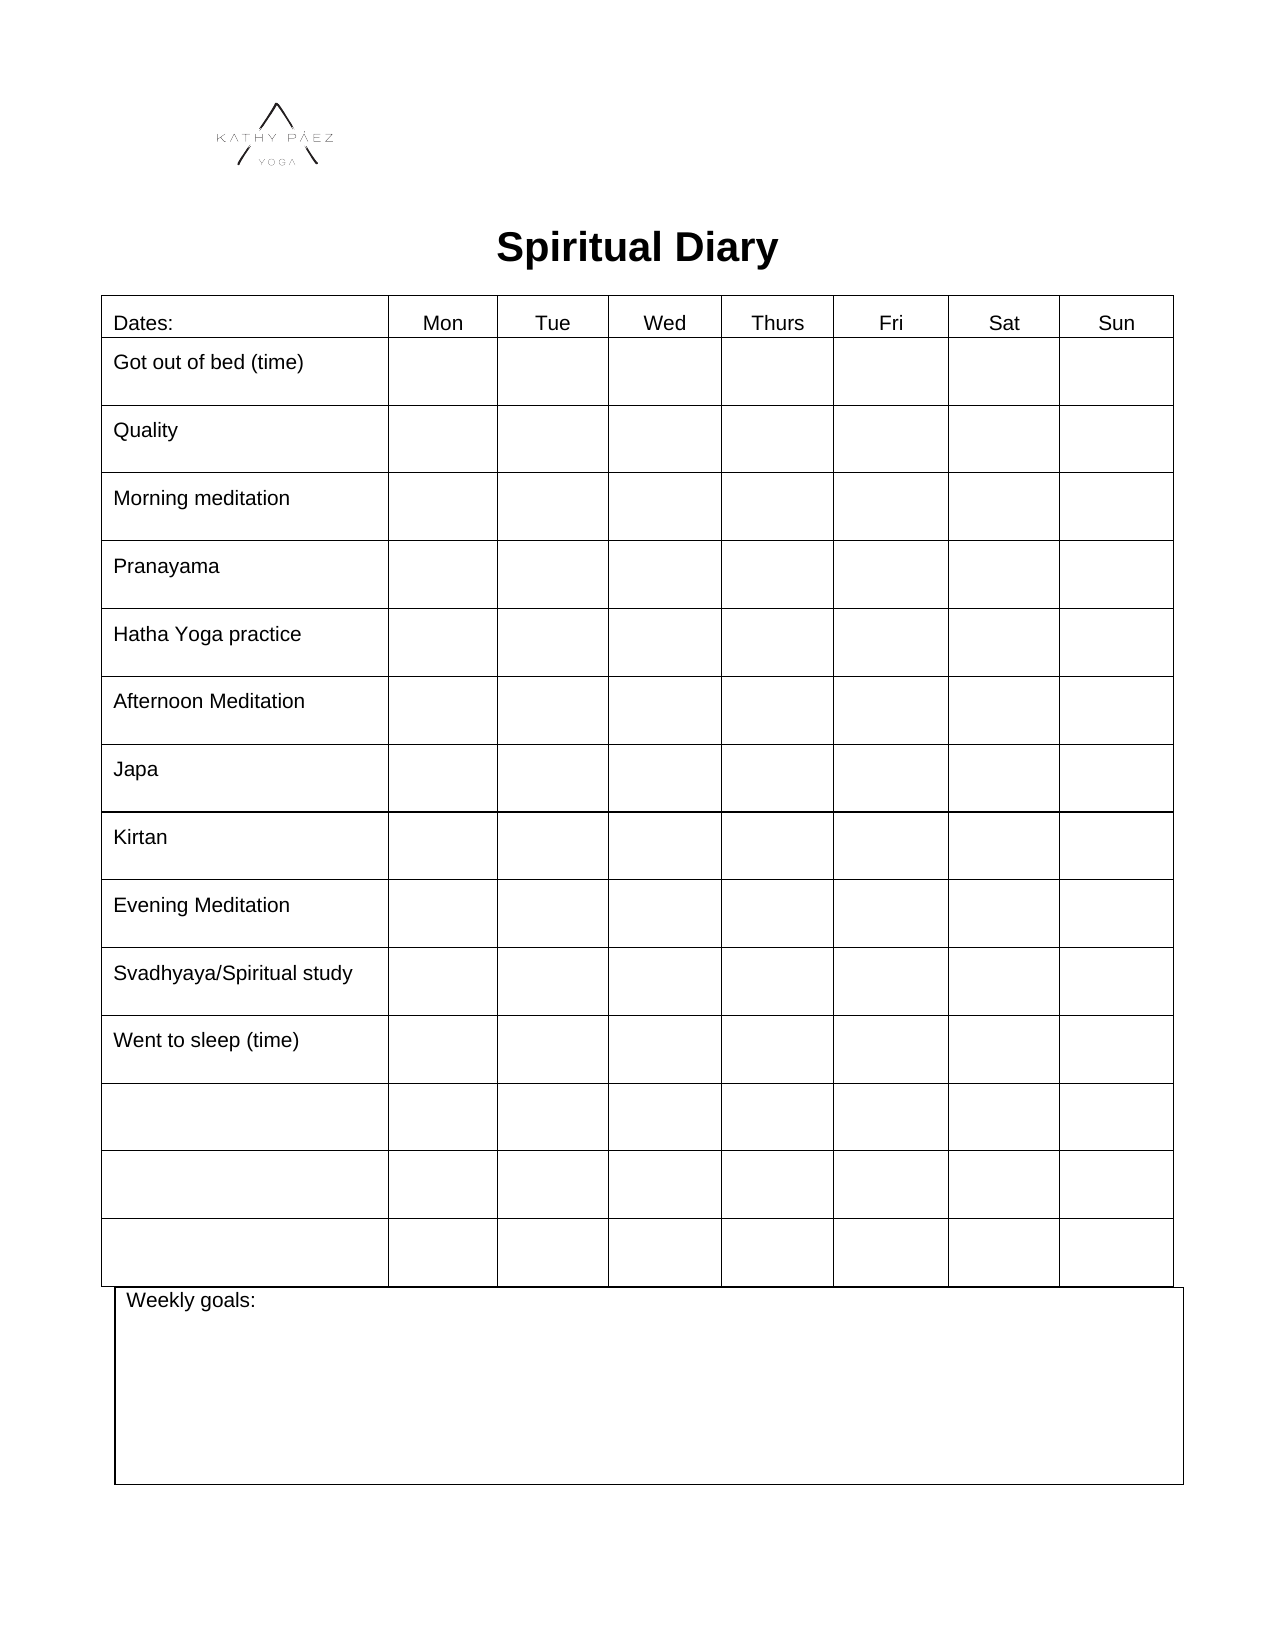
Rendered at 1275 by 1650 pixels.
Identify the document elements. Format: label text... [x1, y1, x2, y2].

table_cell [722, 473, 833, 540]
table_cell Kirtan [102, 813, 388, 879]
table_cell [498, 473, 608, 540]
table_cell [389, 677, 497, 743]
table_cell [1060, 1084, 1173, 1150]
table_cell Hatha Yoga practice [102, 609, 388, 676]
table_cell [949, 745, 1059, 811]
table_cell [609, 745, 721, 811]
table_cell [609, 406, 721, 472]
table_cell [834, 880, 948, 947]
table_cell [498, 677, 608, 743]
table_cell [1060, 1151, 1173, 1218]
text Spiritual Diary [187, 222, 1087, 270]
table_cell [389, 1084, 497, 1150]
table_cell Pranayama [102, 541, 388, 608]
table_cell [722, 1151, 833, 1218]
table_cell [1060, 1016, 1173, 1083]
table_cell [389, 406, 497, 472]
table_cell Svadhyaya/Spiritual study [102, 948, 388, 1015]
table_cell Quality [102, 406, 388, 472]
table_cell [1060, 1219, 1173, 1286]
table_cell Went to sleep (time) [102, 1016, 388, 1083]
table_cell [498, 1151, 608, 1218]
table_cell [949, 473, 1059, 540]
table_cell [609, 677, 721, 743]
table_cell [949, 813, 1059, 879]
table_cell [722, 406, 833, 472]
table_cell [609, 1151, 721, 1218]
table_cell [609, 880, 721, 947]
table_cell Morning meditation [102, 473, 388, 540]
table_cell [102, 1151, 388, 1218]
table_cell [498, 338, 608, 404]
table_cell [389, 609, 497, 676]
table_cell [609, 338, 721, 404]
table_cell [609, 813, 721, 879]
table_cell [498, 1084, 608, 1150]
table_cell [498, 948, 608, 1015]
table_cell [102, 1219, 388, 1286]
table_cell [949, 541, 1059, 608]
table_cell [722, 948, 833, 1015]
table_cell [722, 338, 833, 404]
table_cell [949, 948, 1059, 1015]
table_cell [834, 745, 948, 811]
table_cell [834, 1084, 948, 1150]
table_cell [498, 880, 608, 947]
table_cell [1060, 541, 1173, 608]
table_cell [834, 813, 948, 879]
table_cell [389, 1219, 497, 1286]
table_cell [1060, 880, 1173, 947]
table_cell [834, 406, 948, 472]
table_header Tue [498, 296, 608, 337]
table_cell [1060, 948, 1173, 1015]
table_cell [834, 541, 948, 608]
table_cell Got out of bed (time) [102, 338, 388, 404]
table_cell [1060, 745, 1173, 811]
table_cell Japa [102, 745, 388, 811]
table_header Wed [609, 296, 721, 337]
table_cell [949, 1084, 1059, 1150]
table_header Sun [1060, 296, 1173, 337]
table_cell [498, 609, 608, 676]
table_cell [389, 541, 497, 608]
table_header Weekly goals: [116, 1288, 1183, 1484]
table_cell [1060, 677, 1173, 743]
table_cell [949, 609, 1059, 676]
table_cell [834, 1151, 948, 1218]
table_cell [722, 541, 833, 608]
table_cell [102, 1084, 388, 1150]
table_cell [834, 948, 948, 1015]
table_cell [609, 473, 721, 540]
table_cell [389, 473, 497, 540]
table_cell [834, 473, 948, 540]
table_cell [949, 1219, 1059, 1286]
table_cell [498, 745, 608, 811]
table_cell [949, 406, 1059, 472]
table_cell [722, 880, 833, 947]
table_cell [834, 338, 948, 404]
table_cell [389, 948, 497, 1015]
picture [215, 75, 335, 194]
table_cell [389, 1151, 497, 1218]
table_header Thurs [722, 296, 833, 337]
table_cell [949, 677, 1059, 743]
table_cell [609, 1016, 721, 1083]
table_cell [1060, 473, 1173, 540]
table_cell [389, 338, 497, 404]
table_cell [1060, 813, 1173, 879]
table_cell [1060, 609, 1173, 676]
table_cell Afternoon Meditation [102, 677, 388, 743]
table_header Mon [389, 296, 497, 337]
table_cell [1060, 338, 1173, 404]
table_cell [389, 745, 497, 811]
table_cell [609, 1084, 721, 1150]
table_cell [722, 813, 833, 879]
table_cell [609, 1219, 721, 1286]
table_cell [498, 813, 608, 879]
table_cell [722, 1219, 833, 1286]
table_cell [389, 880, 497, 947]
table_cell [949, 1151, 1059, 1218]
table_header Dates: [102, 296, 388, 337]
table_cell [389, 1016, 497, 1083]
table_cell [498, 1219, 608, 1286]
table_cell [949, 338, 1059, 404]
table_cell [498, 406, 608, 472]
table_cell [609, 948, 721, 1015]
table_cell [498, 1016, 608, 1083]
table_cell Evening Meditation [102, 880, 388, 947]
table_header Fri [834, 296, 948, 337]
table_cell [609, 541, 721, 608]
table_cell [834, 1016, 948, 1083]
table_cell [834, 677, 948, 743]
table_cell [389, 813, 497, 879]
table_cell [949, 1016, 1059, 1083]
table_cell [609, 609, 721, 676]
table_cell [834, 609, 948, 676]
table_cell [722, 609, 833, 676]
table_cell [722, 1016, 833, 1083]
table_cell [949, 880, 1059, 947]
table_cell [498, 541, 608, 608]
table_cell [722, 745, 833, 811]
table_cell [1060, 406, 1173, 472]
table_cell [722, 677, 833, 743]
table_cell [722, 1084, 833, 1150]
table_header Sat [949, 296, 1059, 337]
table_cell [834, 1219, 948, 1286]
